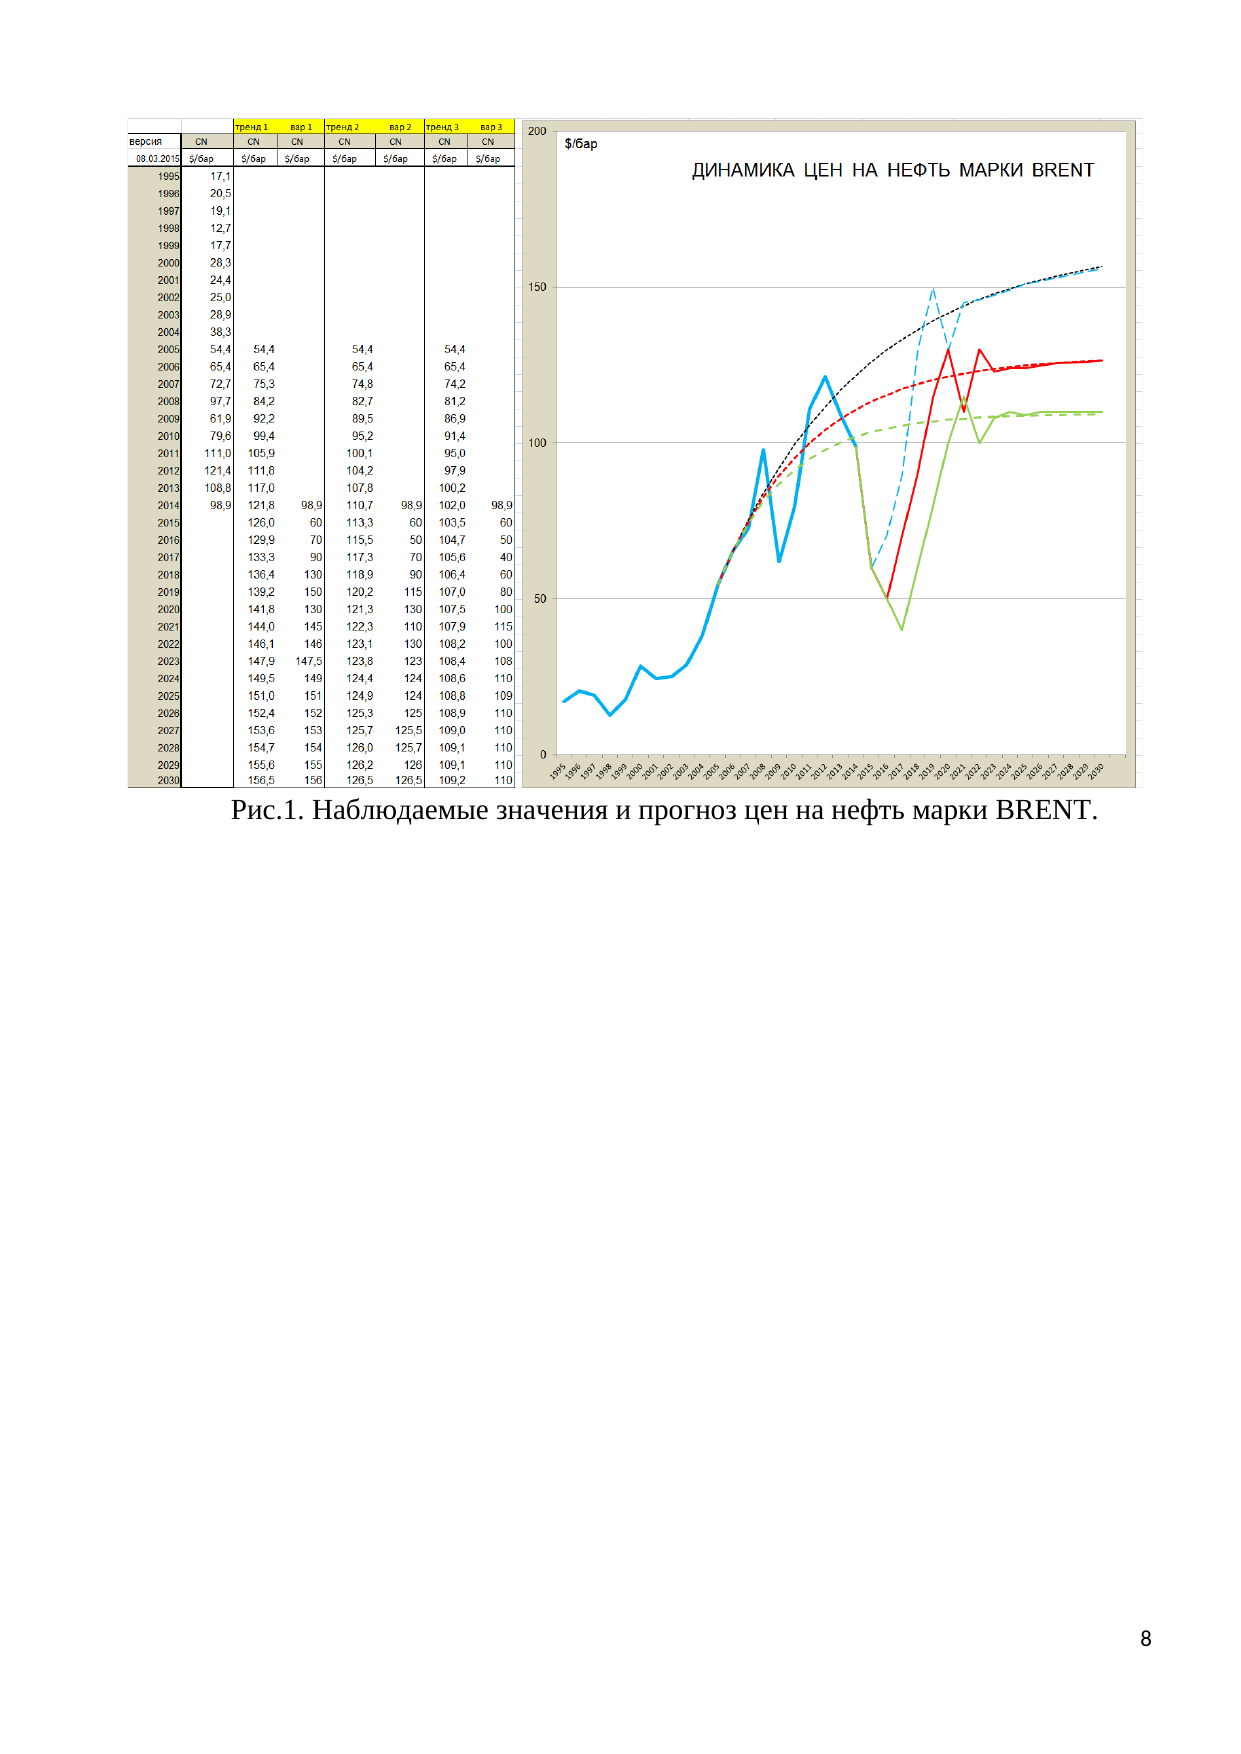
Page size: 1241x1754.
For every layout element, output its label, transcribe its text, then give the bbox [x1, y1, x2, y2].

text Рис.1. Наблюдаемые значения и прогноз цен на нефть марки BRENT. [177, 792, 1152, 825]
picture [127, 118, 1143, 788]
